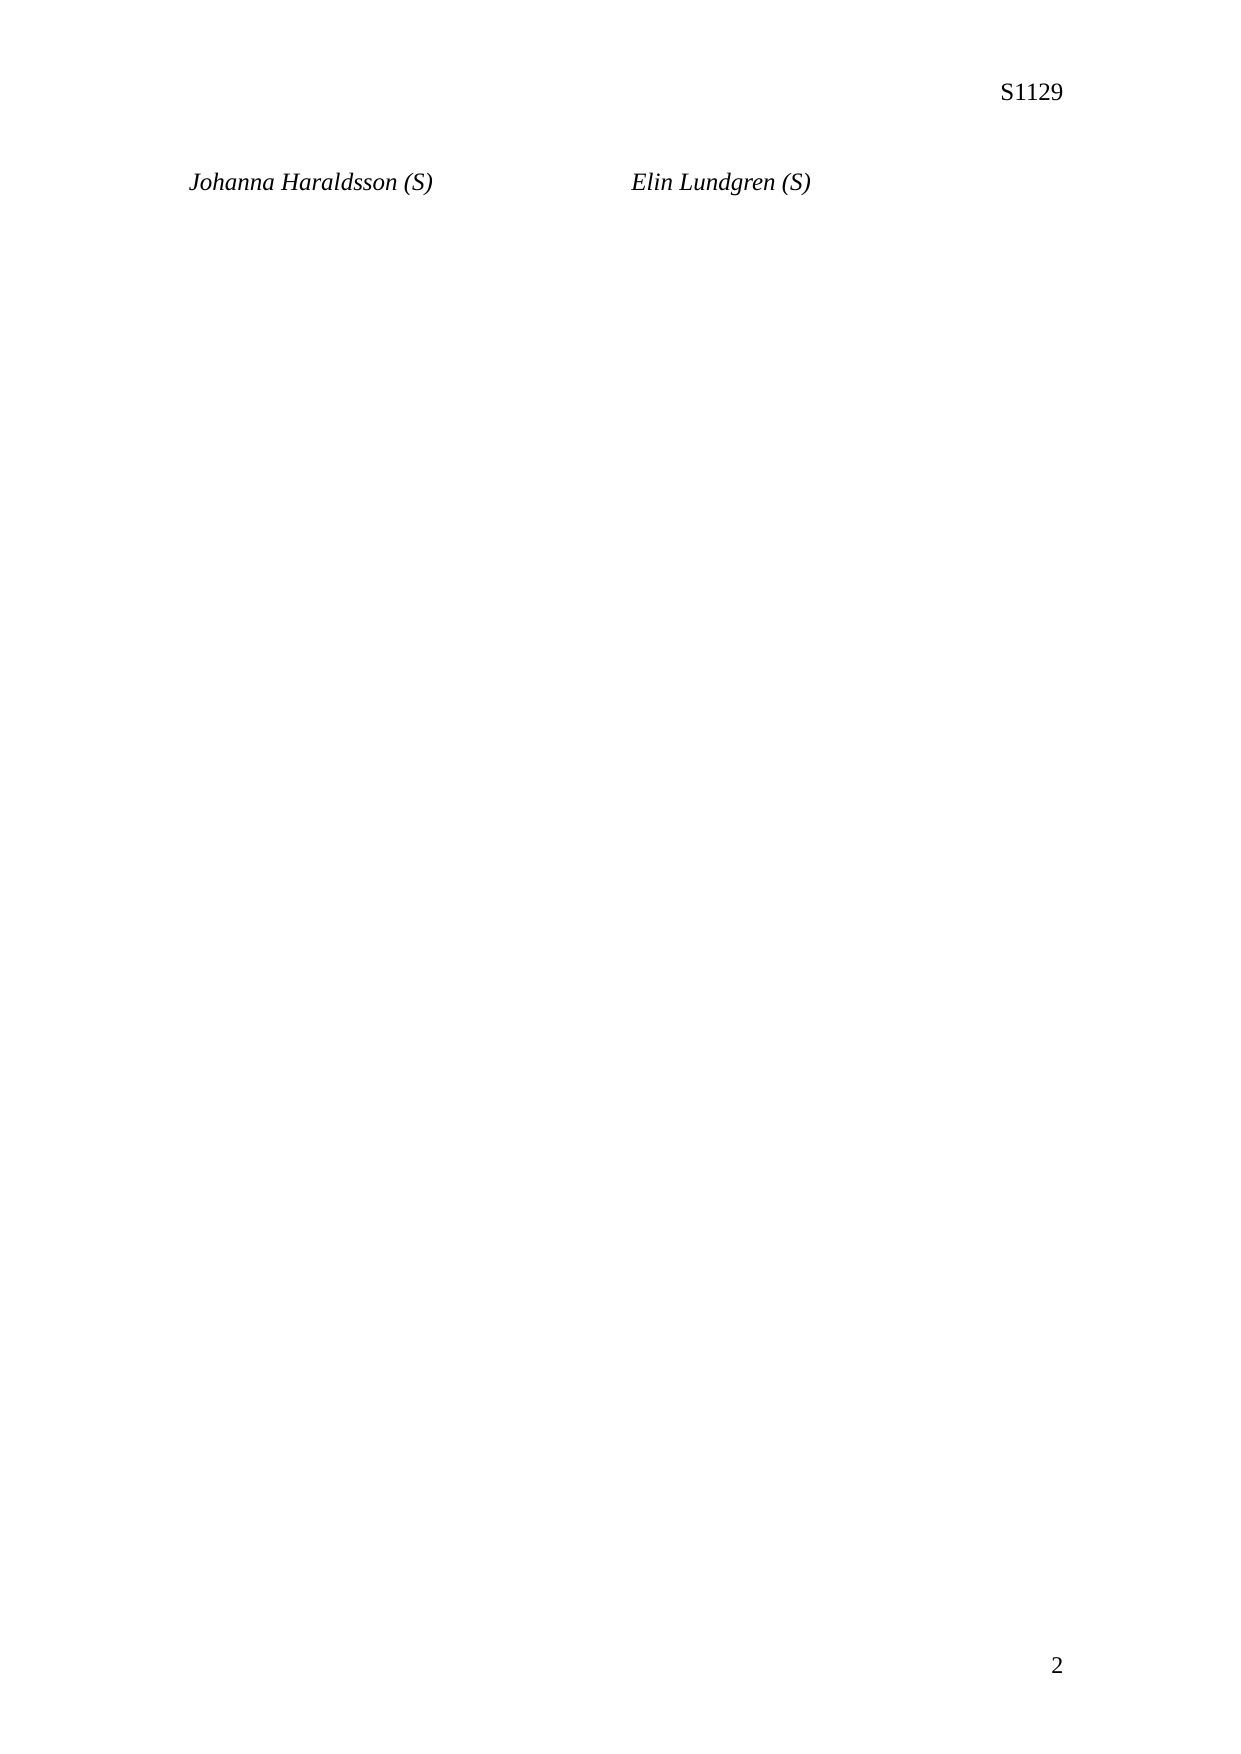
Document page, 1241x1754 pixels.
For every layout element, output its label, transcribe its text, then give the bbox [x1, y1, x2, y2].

table_header Elin Lundgren (S) [620, 134, 1063, 203]
table_header Johanna Haraldsson (S) [177, 134, 620, 203]
